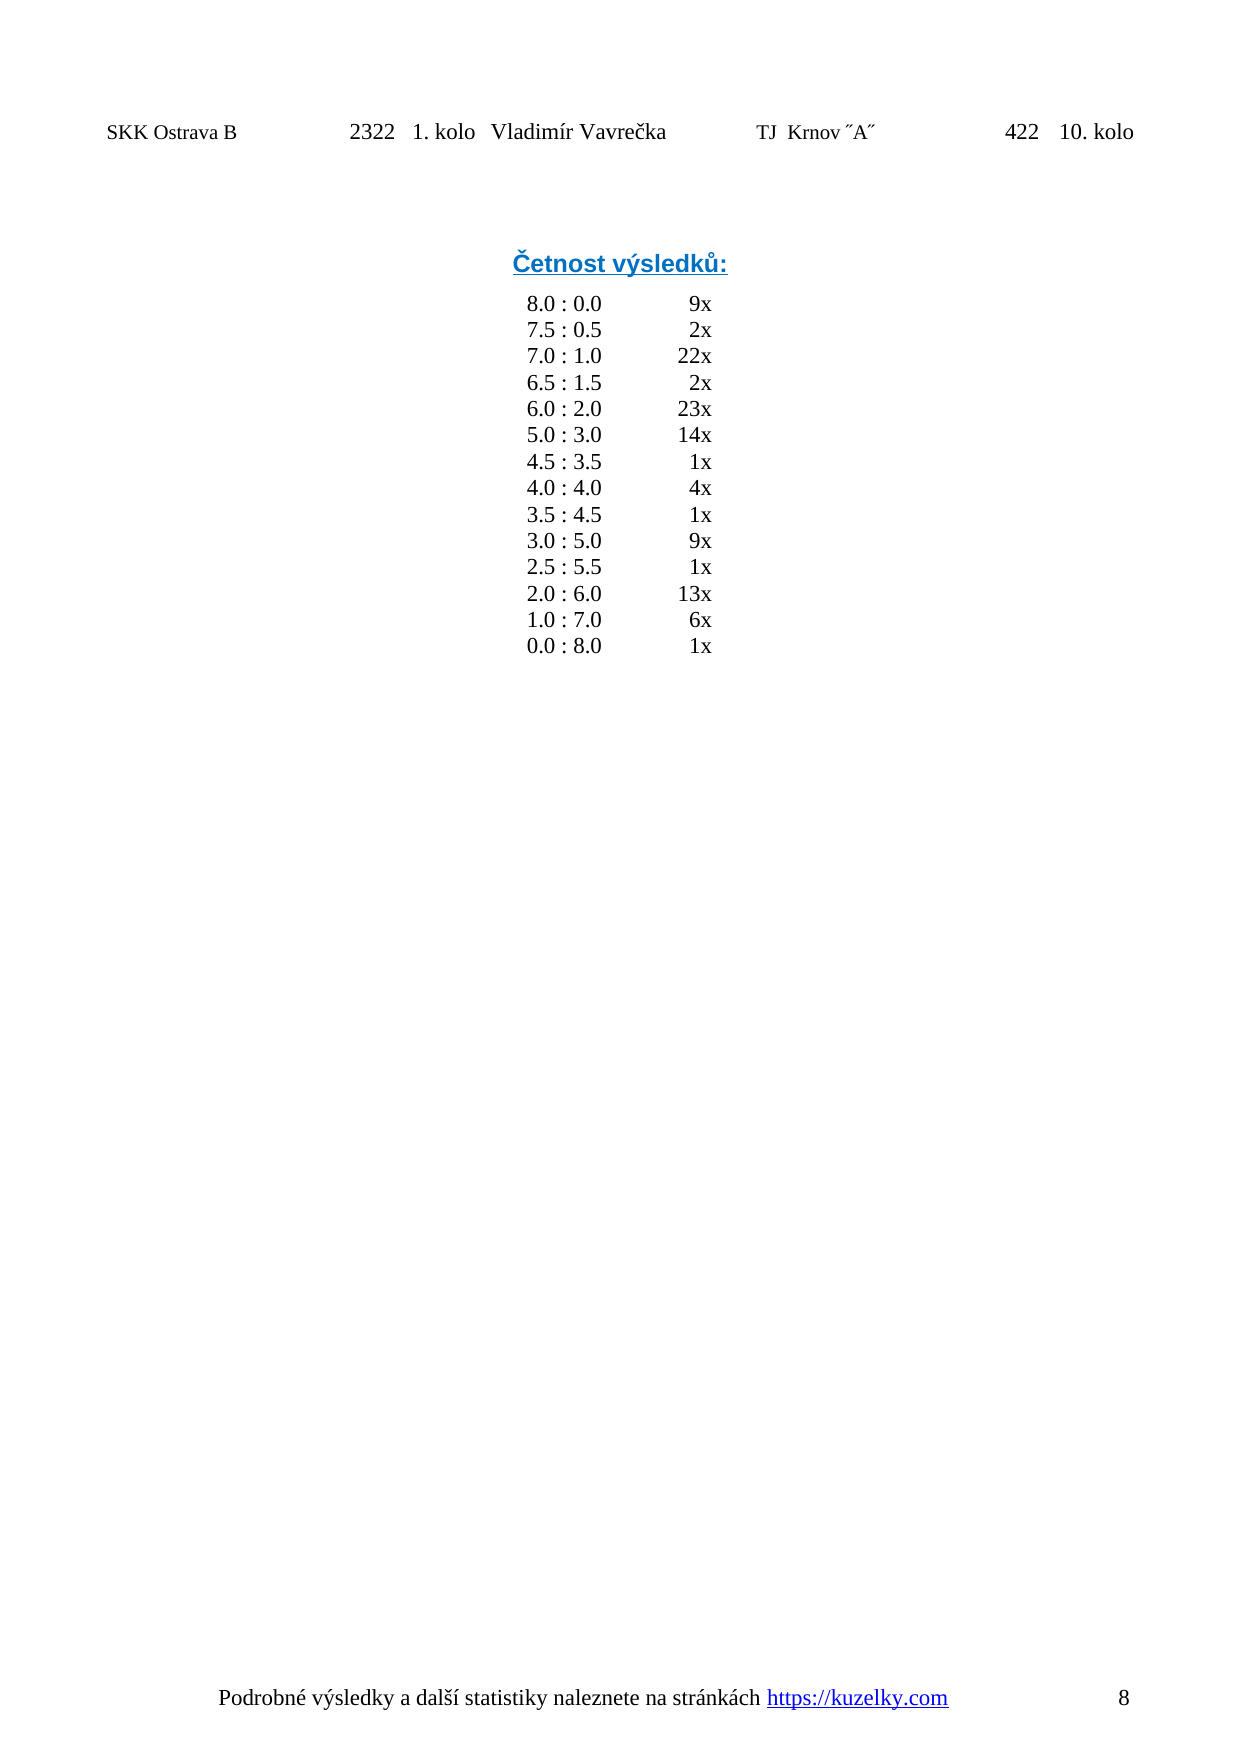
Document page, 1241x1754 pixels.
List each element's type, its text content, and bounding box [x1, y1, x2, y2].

text 2.0 : 6.0 13x [106, 580, 1134, 606]
text 1.0 : 7.0 6x [106, 606, 1134, 632]
text 3.5 : 4.5 1x [106, 501, 1134, 527]
text 8.0 : 0.0 9x [106, 290, 1134, 316]
text 6.5 : 1.5 2x [106, 369, 1134, 395]
text SKK Ostrava B 2322 1. kolo Vladimír Vavrečka TJ Krnov ˝A˝ 422 10. kolo [106, 118, 1134, 144]
text 7.0 : 1.0 22x [106, 342, 1134, 369]
text 0.0 : 8.0 1x [106, 632, 1134, 659]
text 6.0 : 2.0 23x [106, 395, 1134, 422]
text 4.5 : 3.5 1x [106, 448, 1134, 474]
text 4.0 : 4.0 4x [106, 474, 1134, 501]
text 7.5 : 0.5 2x [106, 316, 1134, 342]
text 3.0 : 5.0 9x [106, 527, 1134, 553]
text Četnost výsledků: [94, 248, 1145, 277]
text 5.0 : 3.0 14x [106, 422, 1134, 448]
text 2.5 : 5.5 1x [106, 553, 1134, 580]
